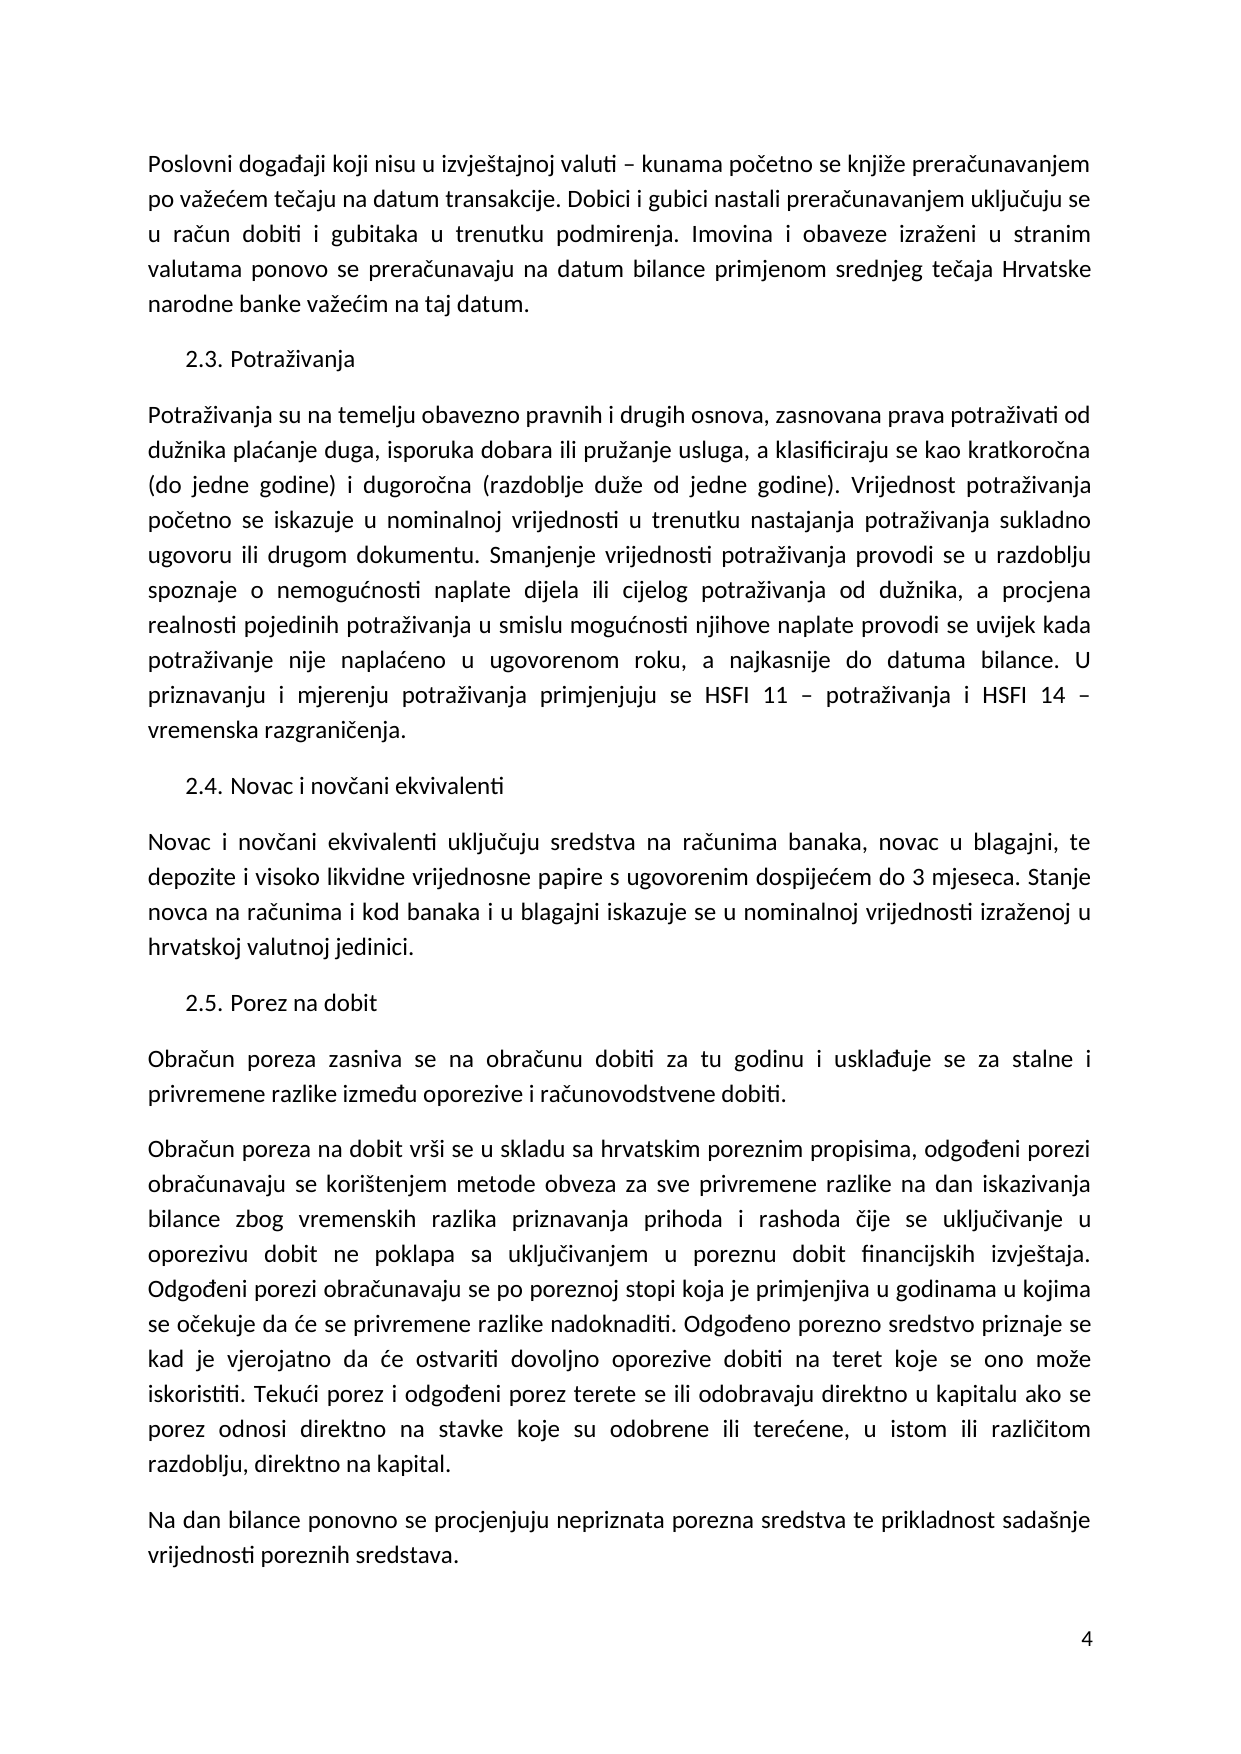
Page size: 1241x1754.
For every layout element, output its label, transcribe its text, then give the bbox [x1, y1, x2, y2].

text Potraživanja su na temelju obavezno pravnih i drugih osnova, zasnovana prava potraživati od dužnika plaćanje duga, isporuka dobara ili pružanje usluga, a klasificiraju se kao kratkoročna (do jedne godine) i dugoročna (razdoblje duže od jedne godine). Vrijednost potraživanja početno se iskazuje u nominalnoj vrijednosti u trenutku nastajanja potraživanja sukladno ugovoru ili drugom dokumentu. Smanjenje vrijednosti potraživanja provodi se u razdoblju spoznaje o nemogućnosti naplate dijela ili cijelog potraživanja od dužnika, a procjena realnosti pojedinih potraživanja u smislu mogućnosti njihove naplate provodi se uvijek kada potraživanje nije naplaćeno u ugovorenom roku, a najkasnije do datuma bilance. U priznavanju i mjerenju potraživanja primjenjuju se HSFI 11 – potraživanja i HSFI 14 – vremenska razgraničenja. [148, 399, 1092, 745]
list Novac i novčani ekvivalenti [185, 770, 1092, 801]
list Potraživanja [185, 343, 1092, 374]
list Porez na dobit [185, 987, 1092, 1017]
text Novac i novčani ekvivalenti uključuju sredstva na računima banaka, novac u blagajni, te depozite i visoko likvidne vrijednosne papire s ugovorenim dospijećem do 3 mjeseca. Stanje novca na računima i kod banaka i u blagajni iskazuje se u nominalnoj vrijednosti izraženoj u hrvatskoj valutnoj jedinici. [148, 826, 1092, 962]
text Na dan bilance ponovno se procjenjuju nepriznata porezna sredstva te prikladnost sadašnje vrijednosti poreznih sredstava. [148, 1504, 1092, 1570]
text Obračun poreza zasniva se na obračunu dobiti za tu godinu i usklađuje se za stalne i privremene razlike između oporezive i računovodstvene dobiti. [148, 1043, 1092, 1108]
text Obračun poreza na dobit vrši se u skladu sa hrvatskim poreznim propisima, odgođeni porezi obračunavaju se korištenjem metode obveza za sve privremene razlike na dan iskazivanja bilance zbog vremenskih razlika priznavanja prihoda i rashoda čije se uključivanje u oporezivu dobit ne poklapa sa uključivanjem u poreznu dobit financijskih izvještaja. Odgođeni porezi obračunavaju se po poreznoj stopi koja je primjenjiva u godinama u kojima se očekuje da će se privremene razlike nadoknaditi. Odgođeno porezno sredstvo priznaje se kad je vjerojatno da će ostvariti dovoljno oporezive dobiti na teret koje se ono može iskoristiti. Tekući porez i odgođeni porez terete se ili odobravaju direktno u kapitalu ako se porez odnosi direktno na stavke koje su odobrene ili terećene, u istom ili različitom razdoblju, direktno na kapital. [148, 1133, 1092, 1479]
text Poslovni događaji koji nisu u izvještajnoj valuti – kunama početno se knjiže preračunavanjem po važećem tečaju na datum transakcije. Dobici i gubici nastali preračunavanjem uključuju se u račun dobiti i gubitaka u trenutku podmirenja. Imovina i obaveze izraženi u stranim valutama ponovo se preračunavaju na datum bilance primjenom srednjeg tečaja Hrvatske narodne banke važećim na taj datum. [148, 148, 1092, 318]
